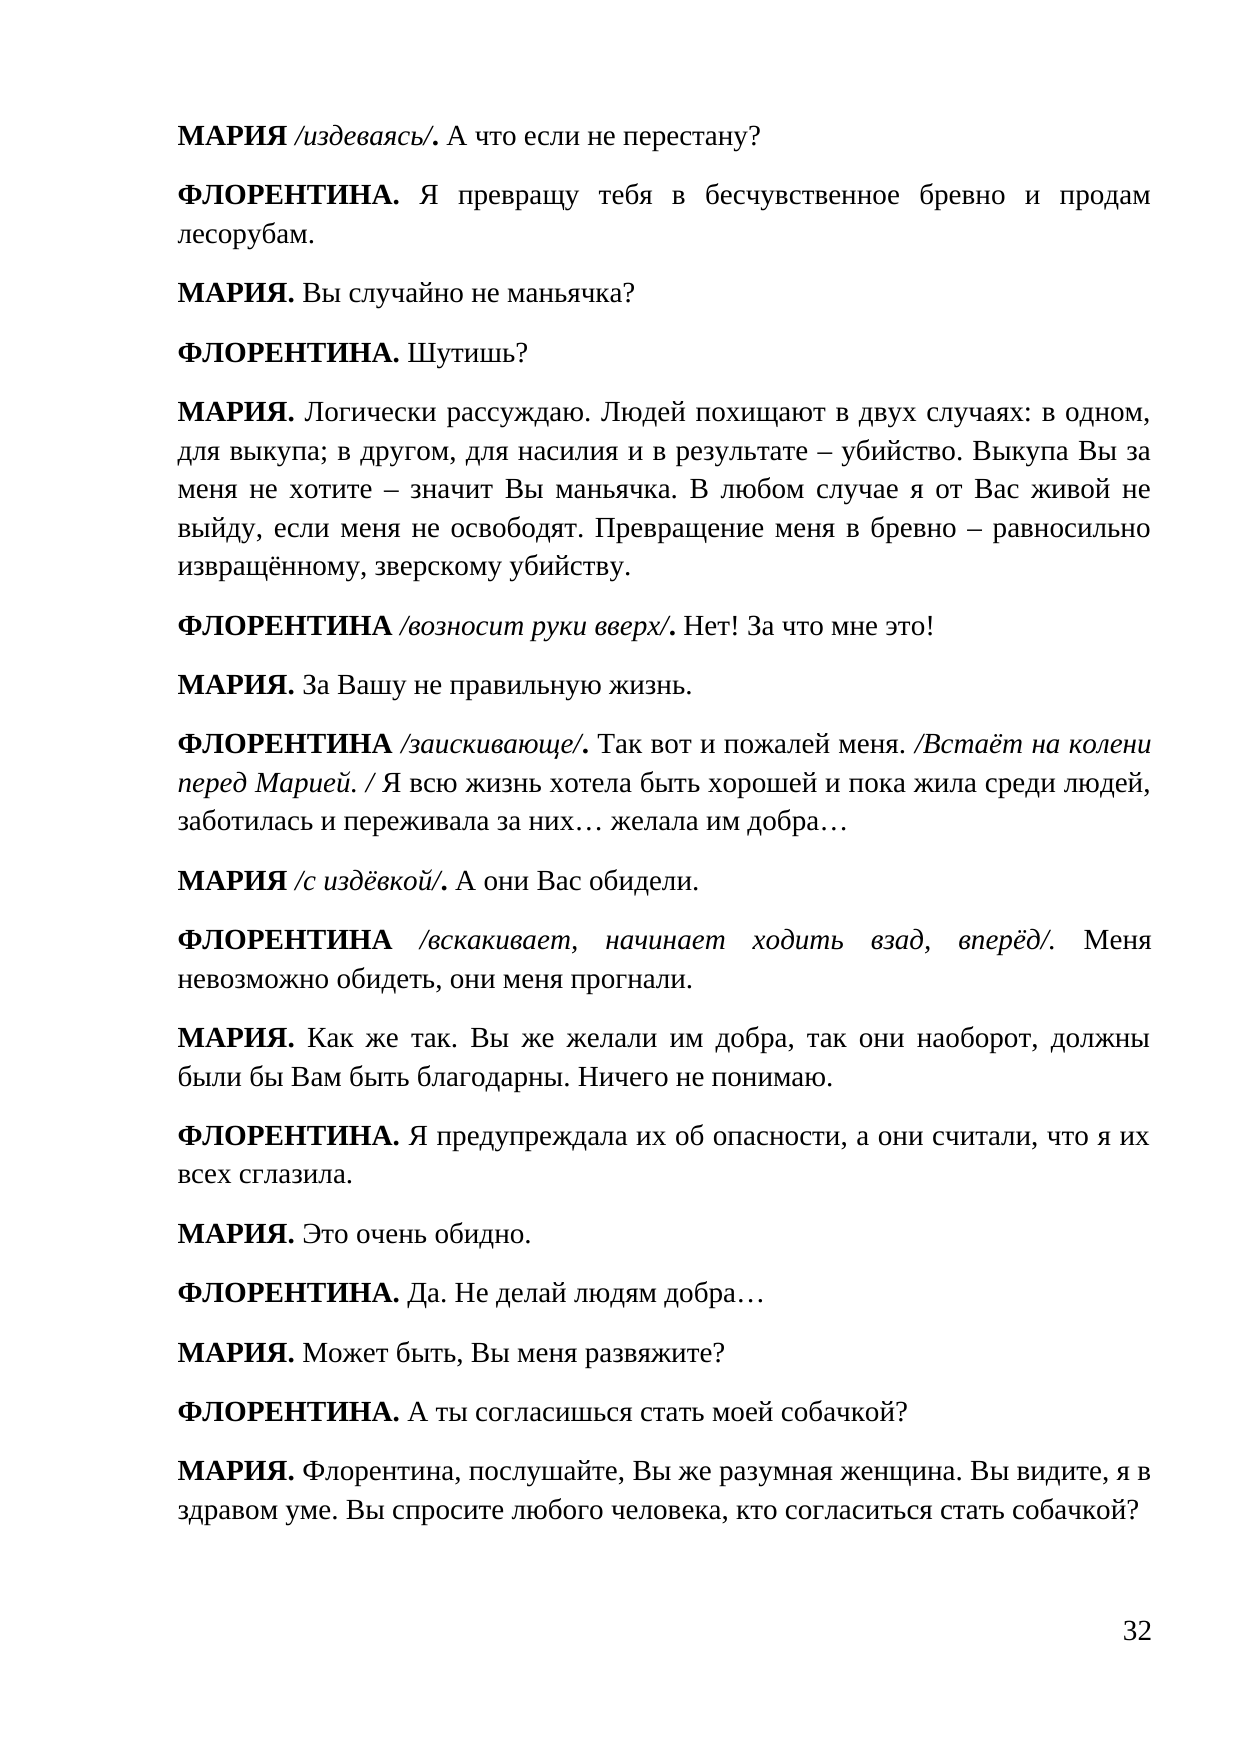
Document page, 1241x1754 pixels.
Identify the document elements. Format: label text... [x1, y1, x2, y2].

text МАРИЯ. За Вашу не правильную жизнь. [177, 667, 1152, 701]
text МАРИЯ. Может быть, Вы меня развяжите? [177, 1335, 1152, 1368]
text ФЛОРЕНТИНА /вскакивает, начинает ходить взад, вперёд/. Меня невозможно обидеть, они меня прогнали. [177, 922, 1152, 994]
text ФЛОРЕНТИНА /заискивающе/. Так вот и пожалей меня. /Встаёт на колени перед Марией. / Я всю жизнь хотела быть хорошей и пока жила среди людей, заботилась и переживала за них… желала им добра… [177, 726, 1152, 837]
text ФЛОРЕНТИНА. Я предупреждала их об опасности, а они считали, что я их всех сглазила. [177, 1118, 1152, 1190]
text МАРИЯ. Логически рассуждаю. Людей похищают в двух случаях: в одном, для выкупа; в другом, для насилия и в результате – убийство. Выкупа Вы за меня не хотите – значит Вы маньячка. В любом случае я от Вас живой не выйду, если меня не освободят. Превращение меня в бревно – равносильно извращённому, зверскому убийству. [177, 394, 1152, 582]
text ФЛОРЕНТИНА /возносит руки вверх/. Нет! За что мне это! [177, 608, 1152, 641]
text МАРИЯ. Как же так. Вы же желали им добра, так они наоборот, должны были бы Вам быть благодарны. Ничего не понимаю. [177, 1020, 1152, 1092]
text ФЛОРЕНТИНА. Я превращу тебя в бесчувственное бревно и продам лесорубам. [177, 177, 1152, 249]
text МАРИЯ. Флорентина, послушайте, Вы же разумная женщина. Вы видите, я в здравом уме. Вы спросите любого человека, кто согласиться стать собачкой? [177, 1453, 1152, 1526]
text МАРИЯ /с издёвкой/. А они Вас обидели. [177, 863, 1152, 896]
text МАРИЯ. Вы случайно не маньячка? [177, 275, 1152, 309]
text ФЛОРЕНТИНА. Да. Не делай людям добра… [177, 1275, 1152, 1309]
text ФЛОРЕНТИНА. Шутишь? [177, 335, 1152, 368]
text ФЛОРЕНТИНА. А ты согласишься стать моей собачкой? [177, 1394, 1152, 1428]
text МАРИЯ. Это очень обидно. [177, 1216, 1152, 1249]
text МАРИЯ /издеваясь/. А что если не перестану? [177, 118, 1152, 152]
